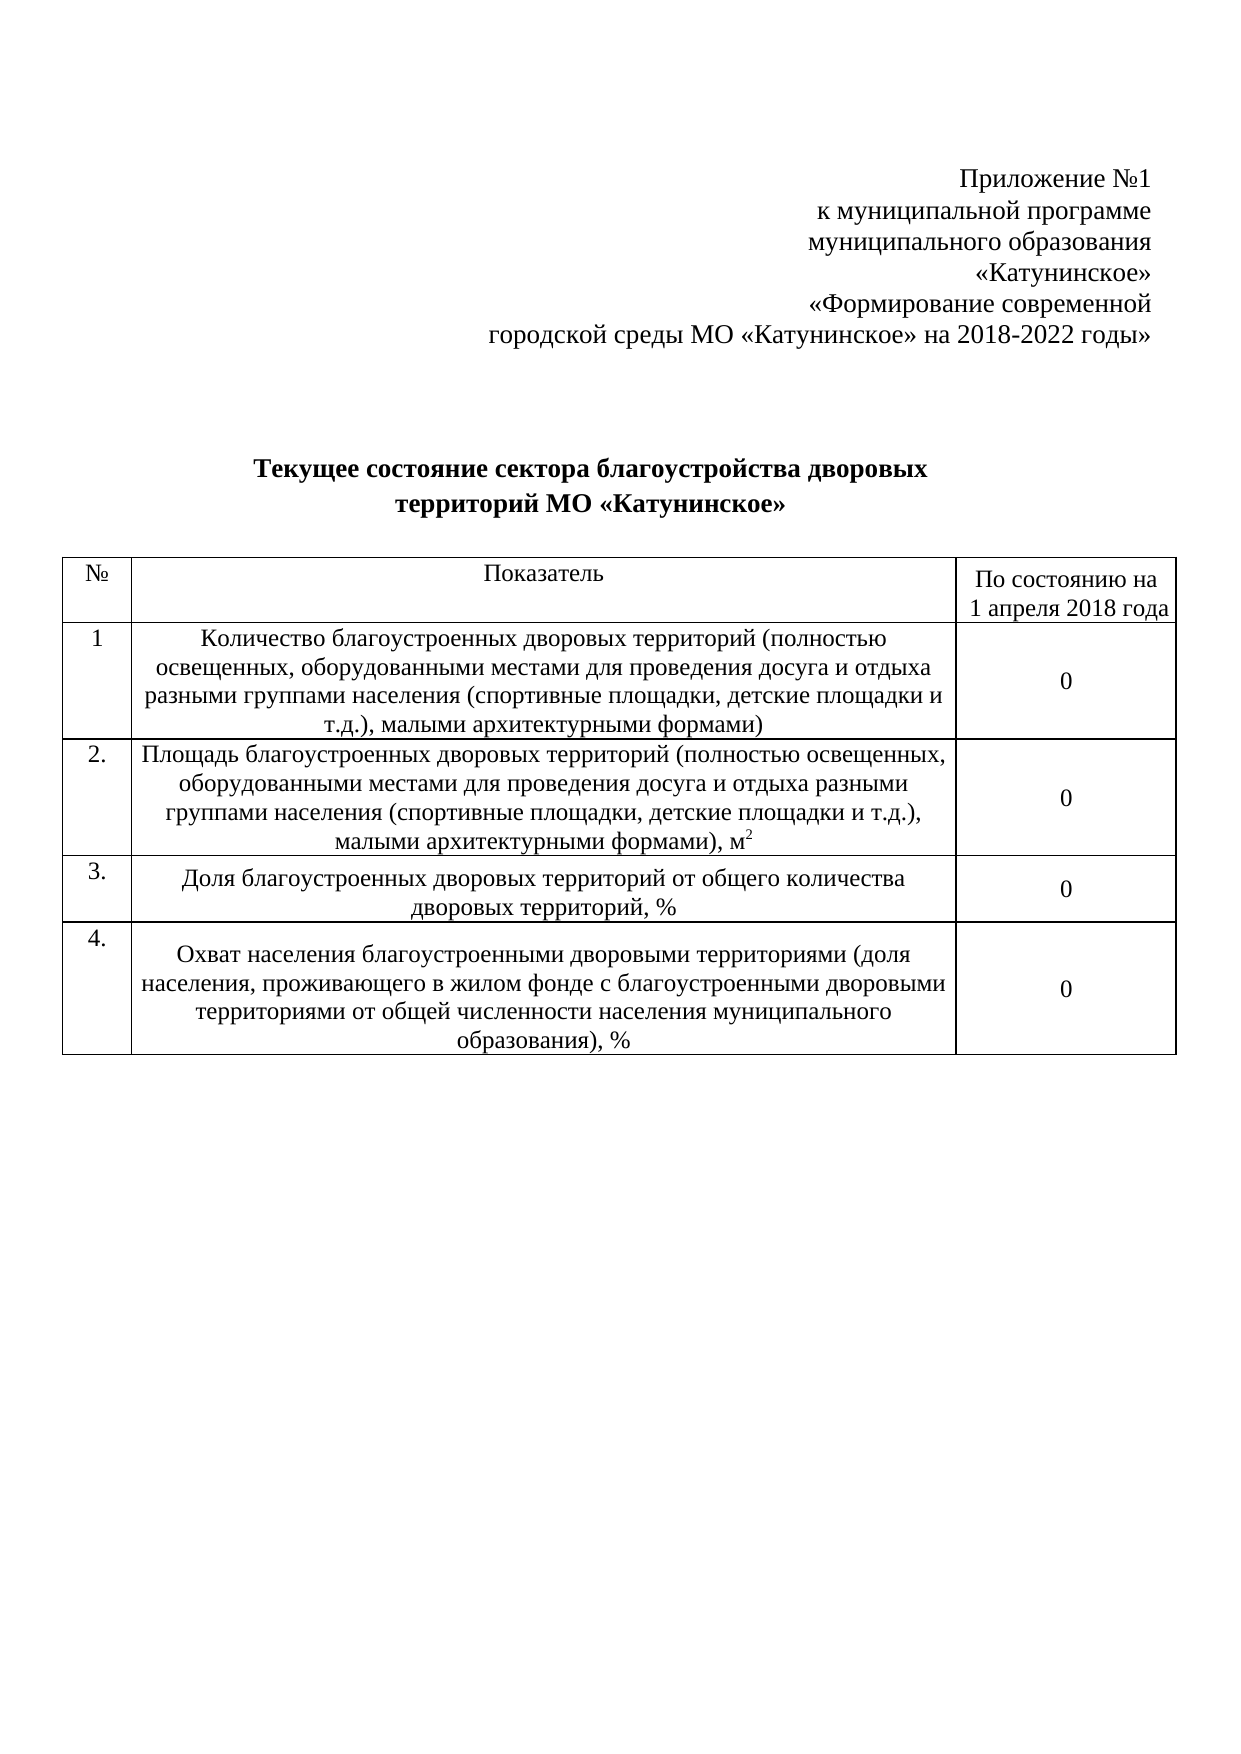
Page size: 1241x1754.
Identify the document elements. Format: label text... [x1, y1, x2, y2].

table_cell Количество благоустроенных дворовых территорий (полностью освещенных, оборудованными местами для проведения досуга и отдыха разными группами населения (спортивные площадки, детские площадки и т.д.), малыми архитектурными формами) [132, 623, 955, 738]
table_cell 1 [63, 623, 131, 738]
table_cell 4. [63, 923, 131, 1054]
text муниципального образования [29, 225, 1152, 256]
text «Формирование современной [29, 287, 1152, 318]
table_cell 2. [63, 740, 131, 854]
table_cell 3. [63, 856, 131, 921]
table_cell Площадь благоустроенных дворовых территорий (полностью освещенных, оборудованными местами для проведения досуга и отдыха разными группами населения (спортивные площадки, детские площадки и т.д.), малыми архитектурными формами), м2 [132, 740, 955, 854]
table_cell Доля благоустроенных дворовых территорий от общего количества дворовых территорий, % [132, 856, 955, 921]
text «Катунинское» [29, 256, 1152, 287]
table_cell 0 [957, 923, 1175, 1054]
table_cell 0 [957, 740, 1175, 854]
text Приложение №1 [29, 163, 1152, 194]
text городской среды МО «Катунинское» на 2018-2022 годы» [29, 318, 1152, 349]
table_cell Охват населения благоустроенными дворовыми территориями (доля населения, проживающего в жилом фонде с благоустроенными дворовыми территориями от общей численности населения муниципального образования), % [132, 923, 955, 1054]
table_cell 0 [957, 856, 1175, 921]
table_header № [63, 558, 131, 621]
table_cell 0 [957, 623, 1175, 738]
text Текущее состояние сектора благоустройства дворовых территорий МО «Катунинское» [29, 452, 1152, 518]
text к муниципальной программе [29, 194, 1152, 225]
table_header По состоянию на 1 апреля 2018 года [957, 558, 1175, 621]
table_header Показатель [132, 558, 955, 621]
